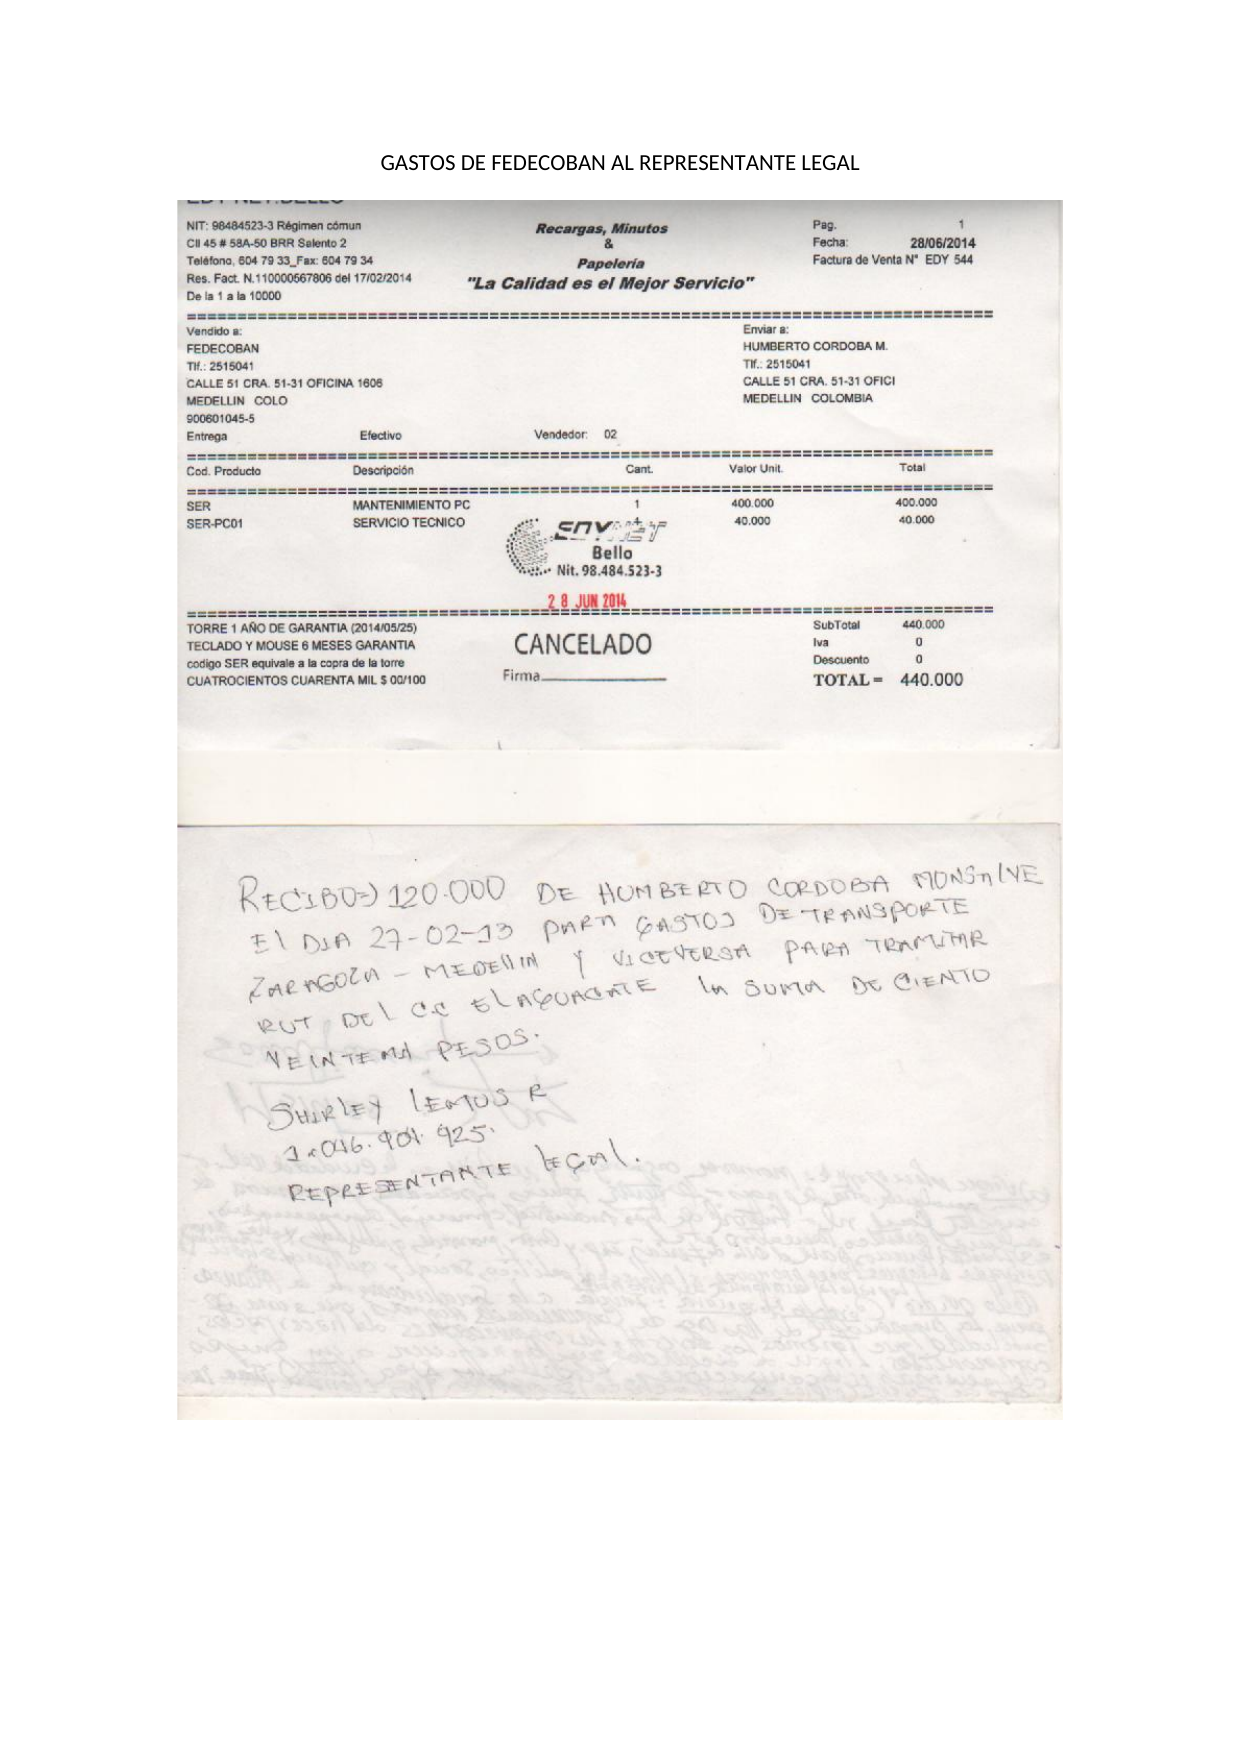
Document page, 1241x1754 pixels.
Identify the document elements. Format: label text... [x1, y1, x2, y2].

picture [177, 200, 1063, 1420]
text GASTOS DE FEDECOBAN AL REPRESENTANTE LEGAL [177, 148, 1063, 176]
